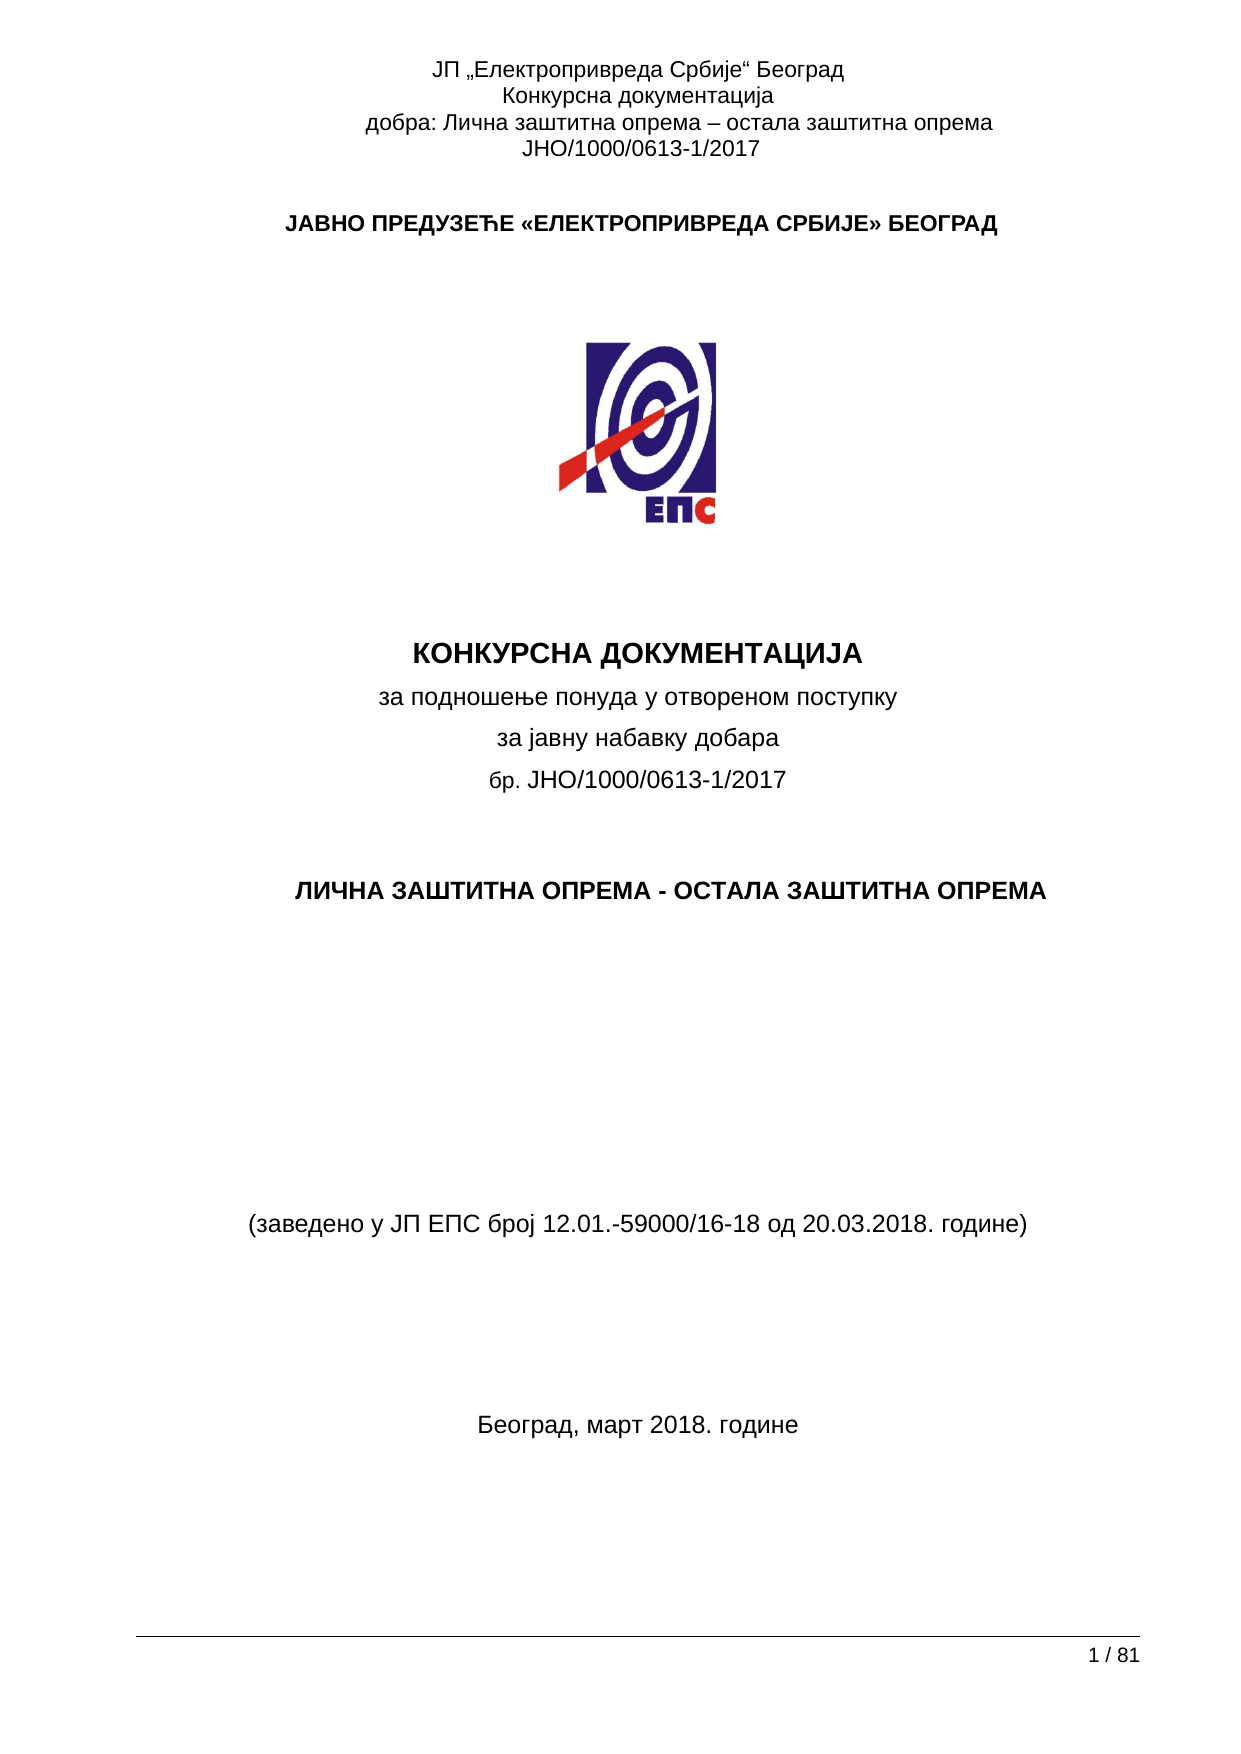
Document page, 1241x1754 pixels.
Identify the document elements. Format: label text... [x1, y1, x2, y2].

text КОНКУРСНА ДОКУМЕНТАЦИЈА [136, 636, 1140, 670]
picture [539, 331, 737, 542]
text за подношење понуда у отвореном поступку [136, 682, 1140, 711]
text бр. ЈНО/1000/0613-1/2017 [136, 765, 1140, 793]
title ЛИЧНА ЗАШТИТНА ОПРЕМА - ОСТАЛА ЗАШТИТНА ОПРЕМА [136, 876, 1140, 905]
text ЈАВНО ПРЕДУЗЕЋЕ «ЕЛЕКТРОПРИВРЕДА СРБИЈЕ» БЕОГРАД [136, 210, 1140, 237]
text за јавну набавку добара [136, 723, 1140, 752]
text Београд, март 2018. године [136, 1410, 1140, 1439]
text (заведено у ЈП ЕПС број 12.01.-59000/16-18 од 20.03.2018. године) [136, 1209, 1140, 1237]
